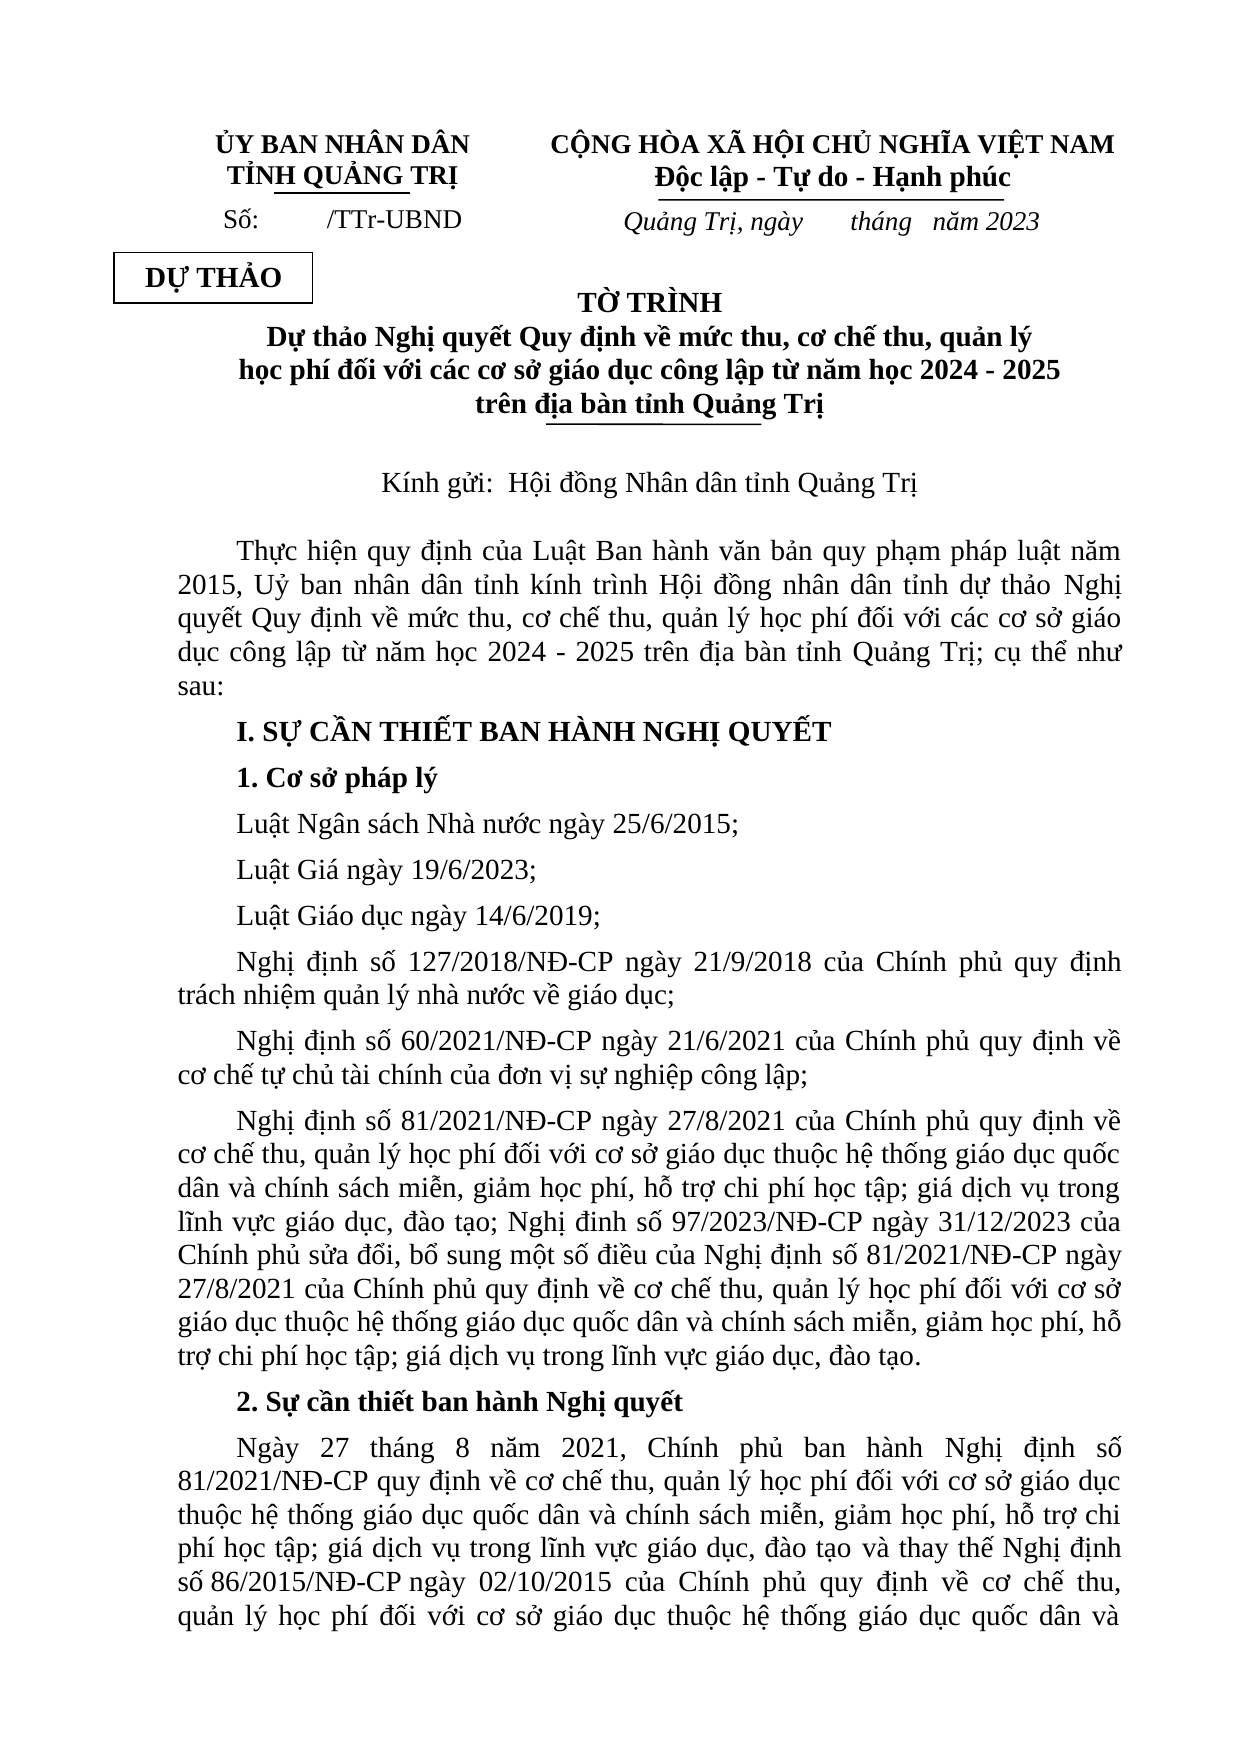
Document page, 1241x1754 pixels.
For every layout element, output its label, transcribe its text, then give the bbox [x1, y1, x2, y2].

text 2. Sự cần thiết ban hành Nghị quyết [177, 1384, 1122, 1417]
text Thực hiện quy định của Luật Ban hành văn bản quy phạm pháp luật năm 2015, Uỷ ban nhân dân tỉnh kính trình Hội đồng nhân dân tỉnh dự thảo Nghị quyết Quy định về mức thu, cơ chế thu, quản lý học phí đối với các cơ sở giáo dục công lập từ năm học 2024 - 2025 trên địa bàn tỉnh Quảng Trị; cụ thể như sau: [177, 533, 1122, 634]
subtitle TỜ TRÌNH [177, 285, 1122, 319]
text 1. Cơ sở pháp lý [177, 760, 1122, 793]
text Thực hiện quy định của Luật Ban hành văn bản quy phạm pháp luật năm 2015, Uỷ ban nhân dân tỉnh kính trình Hội đồng nhân dân tỉnh dự thảo Nghị quyết Quy định về mức thu, cơ chế thu, quản lý học phí đối với các cơ sở giáo dục công lập từ năm học 2024 - 2025 trên địa bàn tỉnh Quảng Trị; cụ thể như sau: [177, 634, 1122, 701]
text Nghị định số 81/2021/NĐ-CP ngày 27/8/2021 của Chính phủ quy định về cơ chế thu, quản lý học phí đối với cơ sở giáo dục thuộc hệ thống giáo dục quốc dân và chính sách miễn, giảm học phí, hỗ trợ chi phí học tập; giá dịch vụ trong lĩnh vực giáo dục, đào tạo; Nghị đinh số 97/2023/NĐ-CP ngày 31/12/2023 của Chính phủ sửa đổi, bổ sung một số điều của Nghị định số 81/2021/NĐ-CP ngày 27/8/2021 của Chính phủ quy định về cơ chế thu, quản lý học phí đối với cơ sở giáo dục thuộc hệ thống giáo dục quốc dân và chính sách miễn, giảm học phí, hỗ trợ chi phí học tập; giá dịch vụ trong lĩnh vực giáo dục, đào tạo. [177, 1103, 1122, 1371]
text Nghị định số 60/2021/NĐ-CP ngày 21/6/2021 của Chính phủ quy định về cơ chế tự chủ tài chính của đơn vị sự nghiệp công lập; [177, 1023, 1122, 1091]
table_header ỦY BAN NHÂN DÂN TỈNH QUẢNG TRỊ Số: /TTr-UBND [163, 128, 528, 237]
text Kính gửi: Hội đồng Nhân dân tỉnh Quảng Trị [177, 465, 1122, 499]
text trên địa bàn tỉnh Quảng Trị [177, 386, 1122, 419]
text Dự thảo Nghị quyết Quy định về mức thu, cơ chế thu, quản lý [177, 319, 1122, 352]
table_header CỘNG HÒA XÃ HỘI CHỦ NGHĨA VIỆT NAM Độc lập - Tự do - Hạnh phúc Quảng Trị, ngày tháng năm 2023 [528, 128, 1137, 237]
text học phí đối với các cơ sở giáo dục công lập từ năm học 2024 - 2025 [177, 352, 1122, 386]
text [177, 1430, 1122, 1631]
text Luật Giá ngày 19/6/2023; [177, 852, 1122, 885]
text Nghị định số 127/2018/NĐ-CP ngày 21/9/2018 của Chính phủ quy định trách nhiệm quản lý nhà nước về giáo dục; [177, 944, 1122, 1011]
text Luật Ngân sách Nhà nước ngày 25/6/2015; [177, 806, 1122, 839]
text I. SỰ CẦN THIẾT BAN HÀNH NGHỊ QUYẾT [177, 714, 1122, 747]
text Luật Giáo dục ngày 14/6/2019; [177, 898, 1122, 931]
